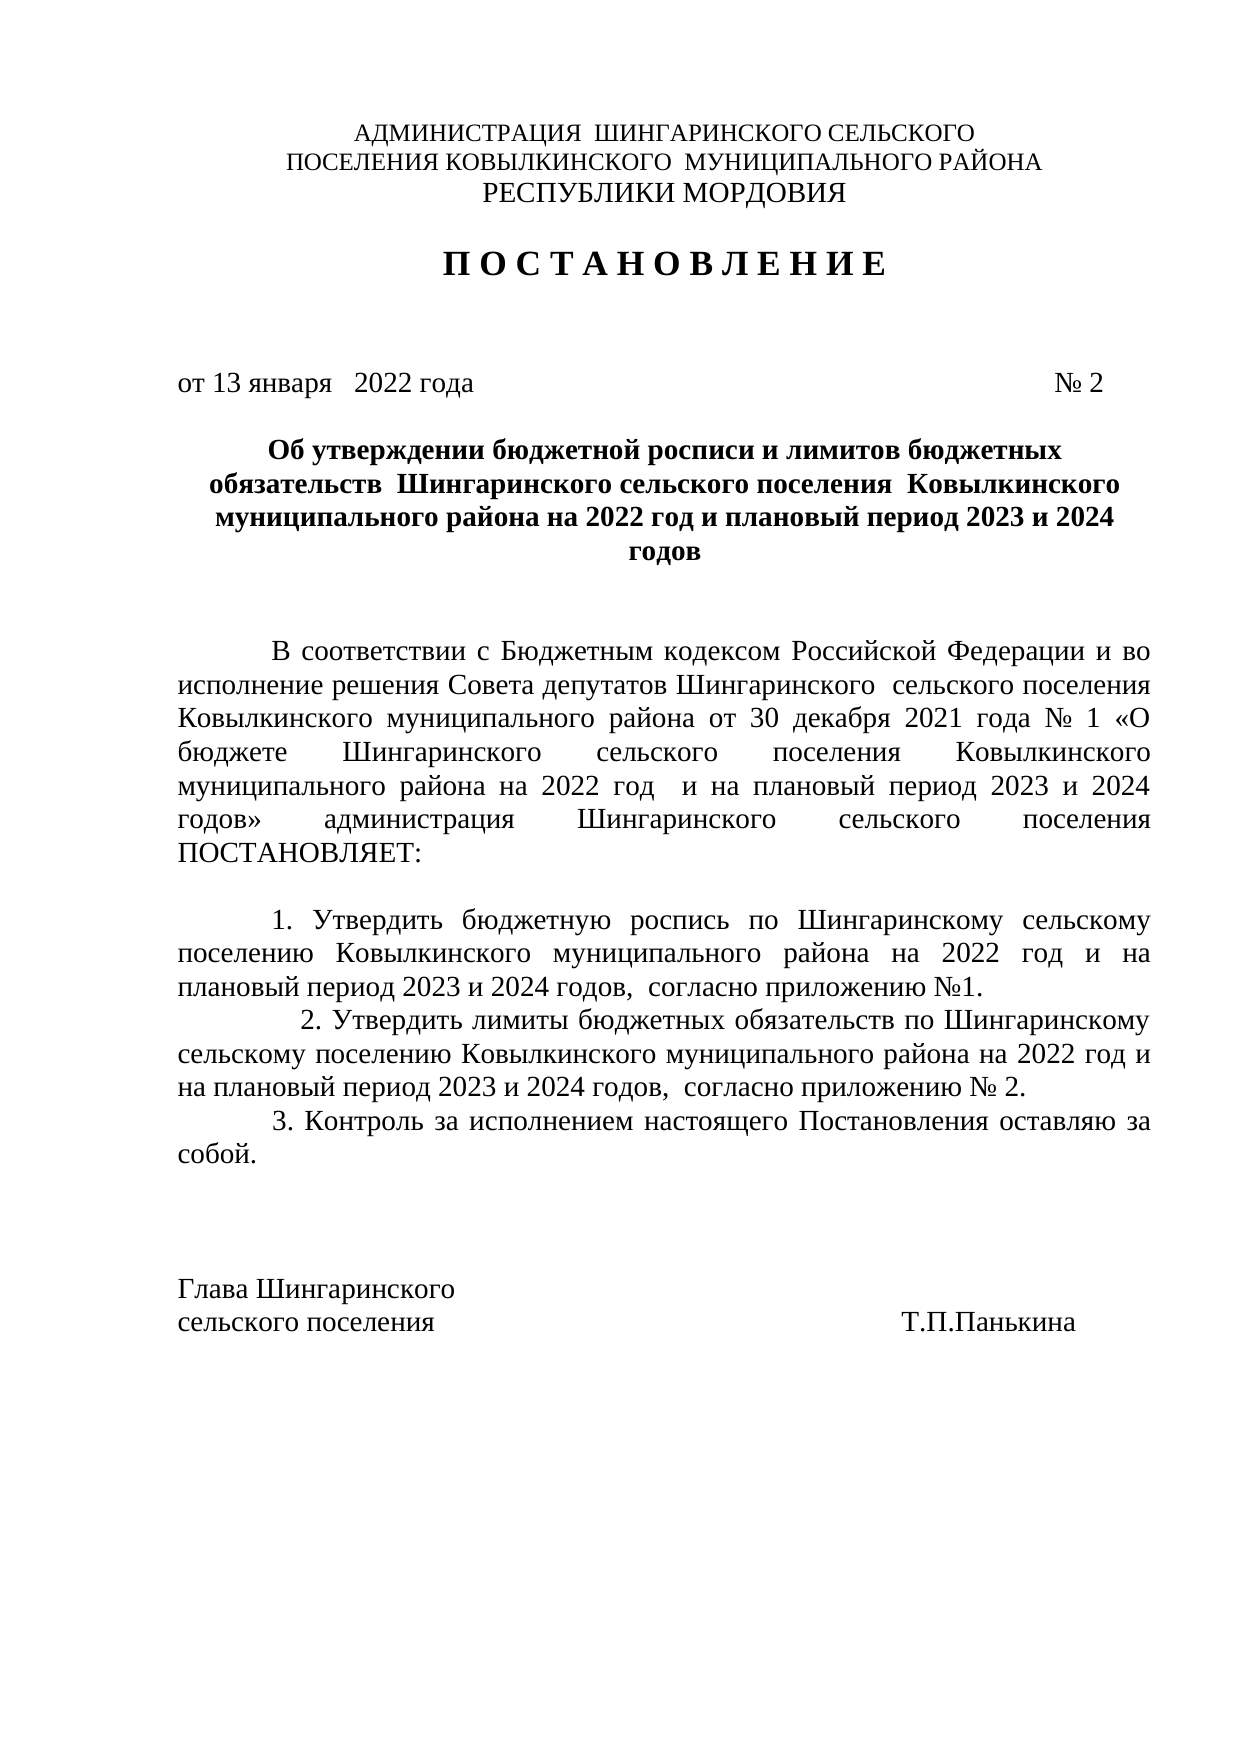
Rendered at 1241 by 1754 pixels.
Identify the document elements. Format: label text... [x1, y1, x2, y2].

text П О С Т А Н О В Л Е Н И Е [177, 243, 1152, 283]
text 2. Утвердить лимиты бюджетных обязательств по Шингаринскому сельскому поселению Ковылкинского муниципального района на 2022 год и на плановый период 2023 и 2024 годов, согласно приложению № 2. [177, 1002, 1152, 1103]
text АДМИНИСТРАЦИЯ ШИНГАРИНСКОГО СЕЛЬСКОГО [177, 118, 1152, 147]
text ПОСЕЛЕНИЯ КОВЫЛКИНСКОГО МУНИЦИПАЛЬНОГО РАЙОНА [177, 147, 1152, 176]
text В соответствии с Бюджетным кодексом Российской Федерации и во исполнение решения Совета депутатов Шингаринского сельского поселения Ковылкинского муниципального района от 30 декабря 2021 года № 1 «О бюджете Шингаринского сельского поселения Ковылкинского муниципального района на 2022 год и на плановый период 2023 и 2024 годов» администрация Шингаринского сельского поселения ПОСТАНОВЛЯЕТ: [177, 633, 1152, 868]
text сельского поселения Т.П.Панькина [177, 1304, 1152, 1338]
text 3. Контроль за исполнением настоящего Постановления оставляю за собой. [177, 1103, 1152, 1170]
text от 13 января 2022 года № 2 [177, 365, 1152, 399]
text 1. Утвердить бюджетную роспись по Шингаринскому сельскому поселению Ковылкинского муниципального района на 2022 год и на плановый период 2023 и 2024 годов, согласно приложению №1. [177, 902, 1152, 1002]
text РЕСПУБЛИКИ МОРДОВИЯ [177, 176, 1152, 209]
text Об утверждении бюджетной росписи и лимитов бюджетных обязательств Шингаринского сельского поселения Ковылкинского муниципального района на 2022 год и плановый период 2023 и 2024 годов [177, 432, 1152, 566]
text Глава Шингаринского [177, 1271, 1152, 1304]
